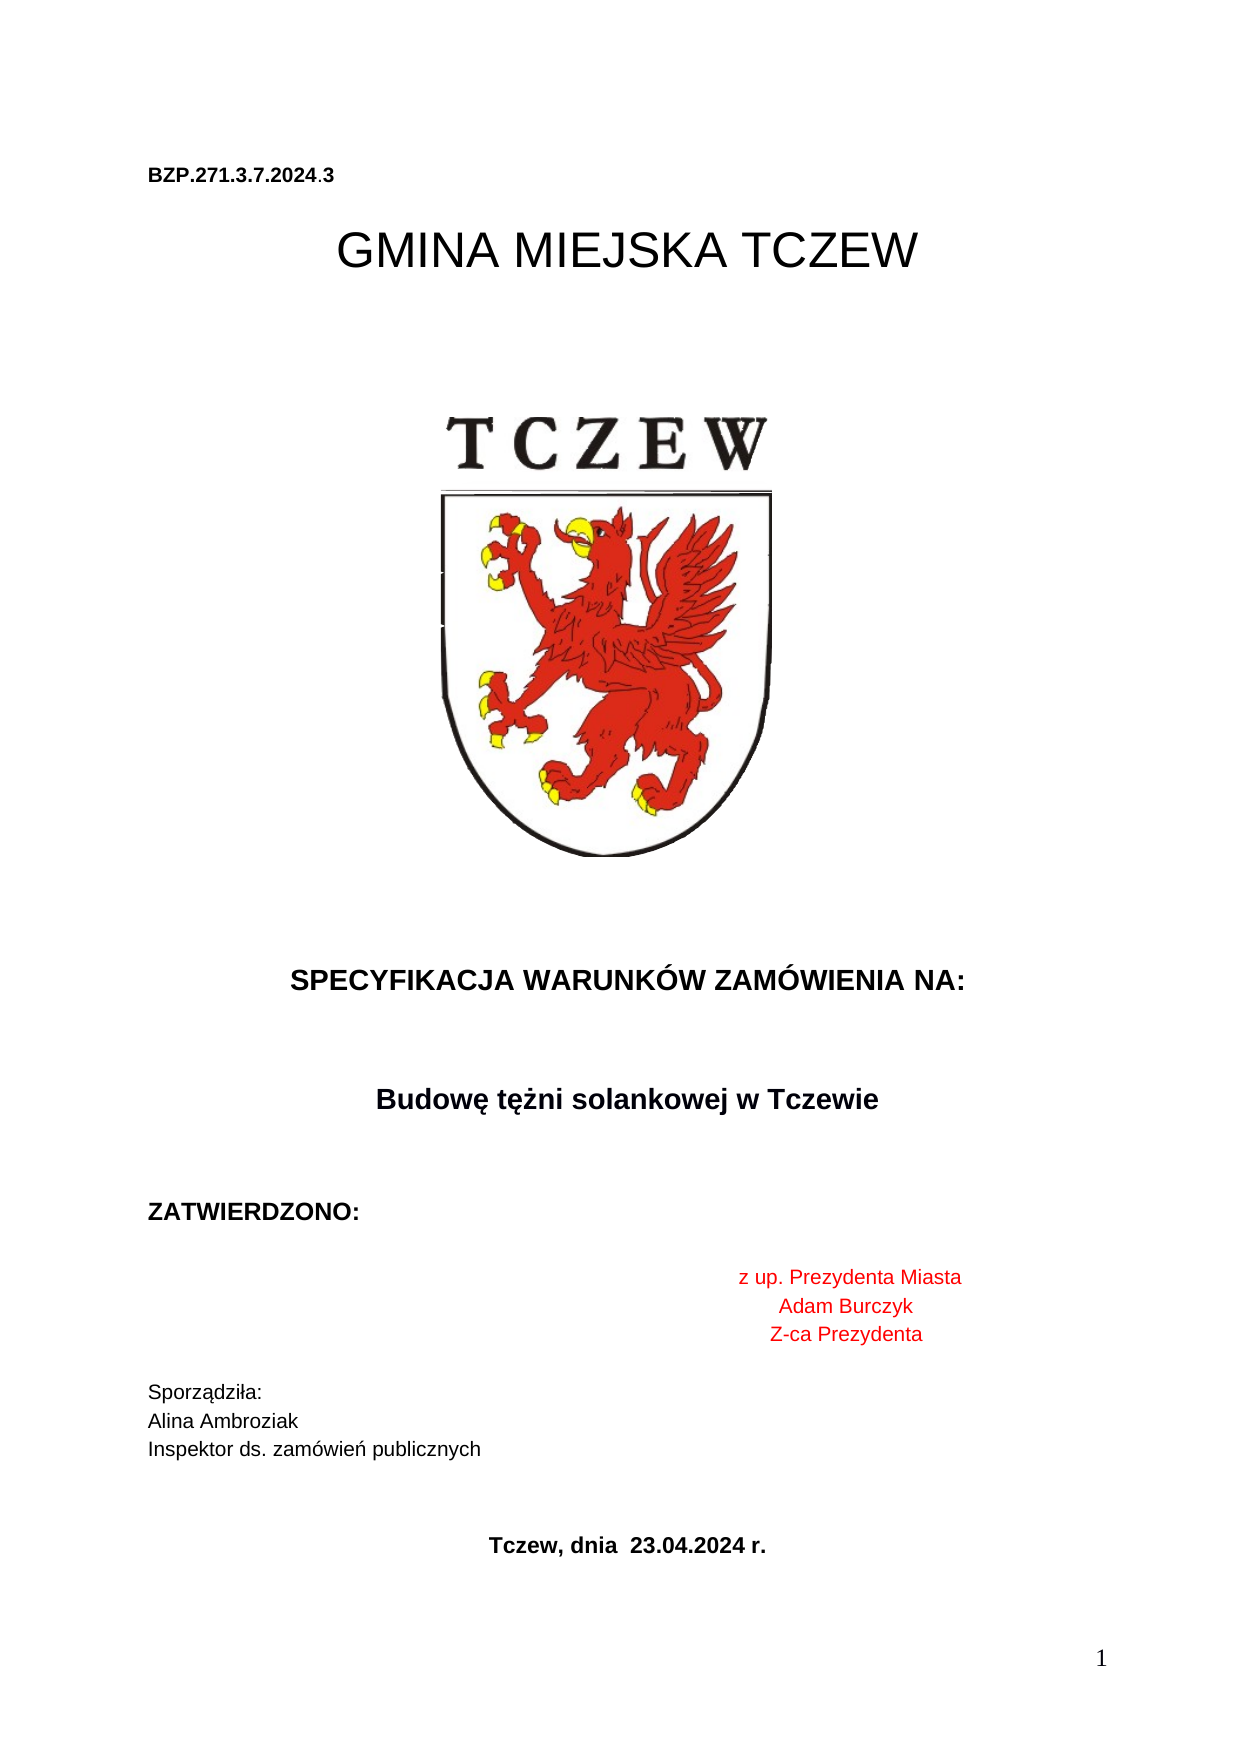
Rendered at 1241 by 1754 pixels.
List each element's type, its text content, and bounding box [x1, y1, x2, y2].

text Inspektor ds. zamówień publicznych [148, 1437, 1107, 1461]
text BZP.271.3.7.2024.3 [148, 162, 1107, 186]
text Z-ca Prezydenta [148, 1322, 1107, 1346]
text Budowę tężni solankowej w Tczewie [148, 1082, 1107, 1116]
text Tczew, dnia 23.04.2024 r. [148, 1532, 1107, 1558]
text Sporządziła: [148, 1380, 1107, 1404]
text z up. Prezydenta Miasta [148, 1265, 1107, 1289]
text ZATWIERDZONO: [148, 1197, 1107, 1225]
text SPECYFIKACJA WARUNKÓW ZAMÓWIENIA NA: [148, 963, 1107, 997]
text GMINA MIEJSKA TCZEW [148, 220, 1107, 277]
text Alina Ambroziak [148, 1408, 1107, 1432]
text Adam Burczyk [148, 1293, 1107, 1317]
